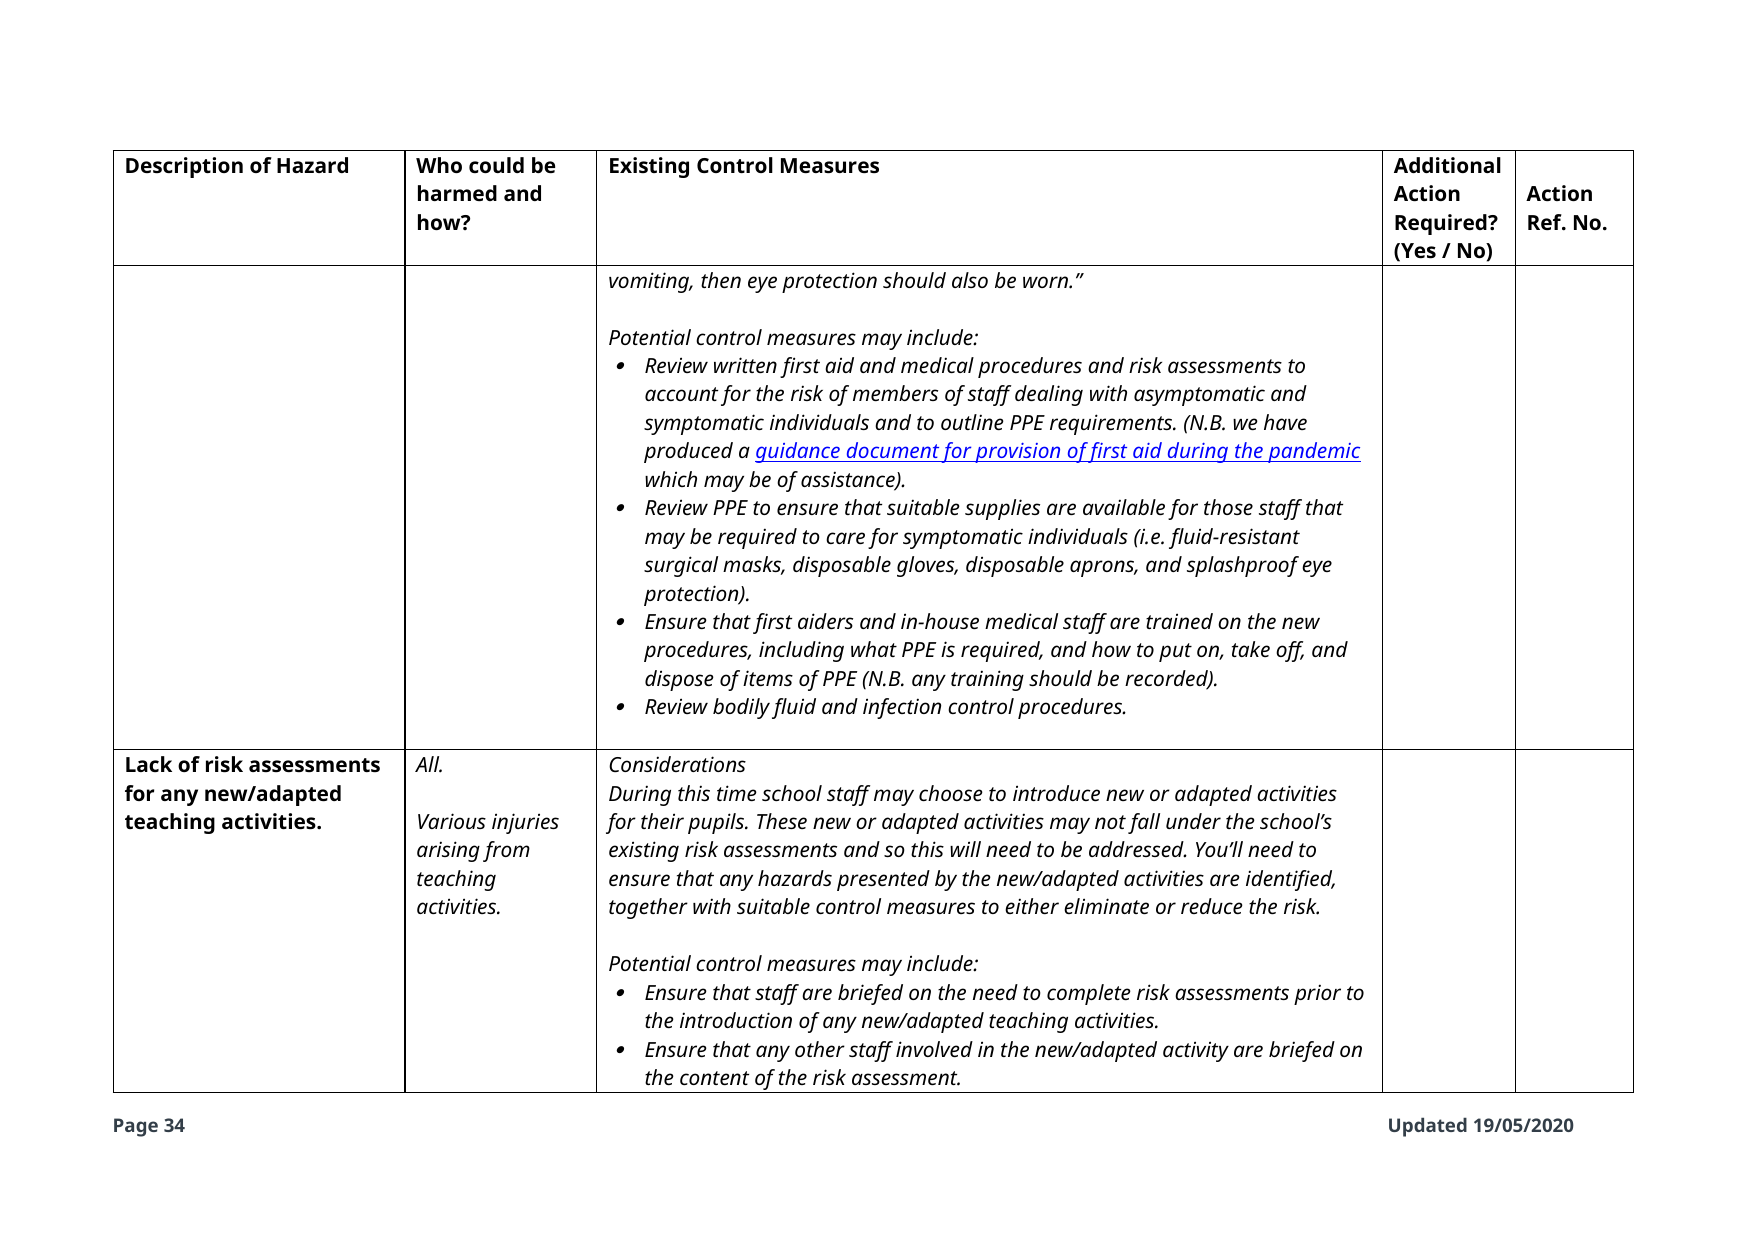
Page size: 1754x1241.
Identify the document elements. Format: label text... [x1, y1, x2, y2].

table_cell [114, 266, 404, 749]
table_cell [114, 750, 404, 1092]
table_cell [1516, 266, 1633, 749]
table_header Description of Hazard [114, 151, 404, 265]
table_header Existing Control Measures [597, 151, 1382, 265]
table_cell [597, 266, 1382, 749]
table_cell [597, 750, 1382, 1092]
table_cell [406, 266, 596, 749]
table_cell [406, 750, 596, 1092]
table_cell [1516, 750, 1633, 1092]
table_cell [1383, 266, 1515, 749]
table_cell [1383, 750, 1515, 1092]
table_header Additional Action Required? (Yes / No) [1383, 151, 1515, 265]
table_header Who could be harmed and how? [406, 151, 596, 265]
table_header Action Ref. No. [1516, 151, 1633, 265]
